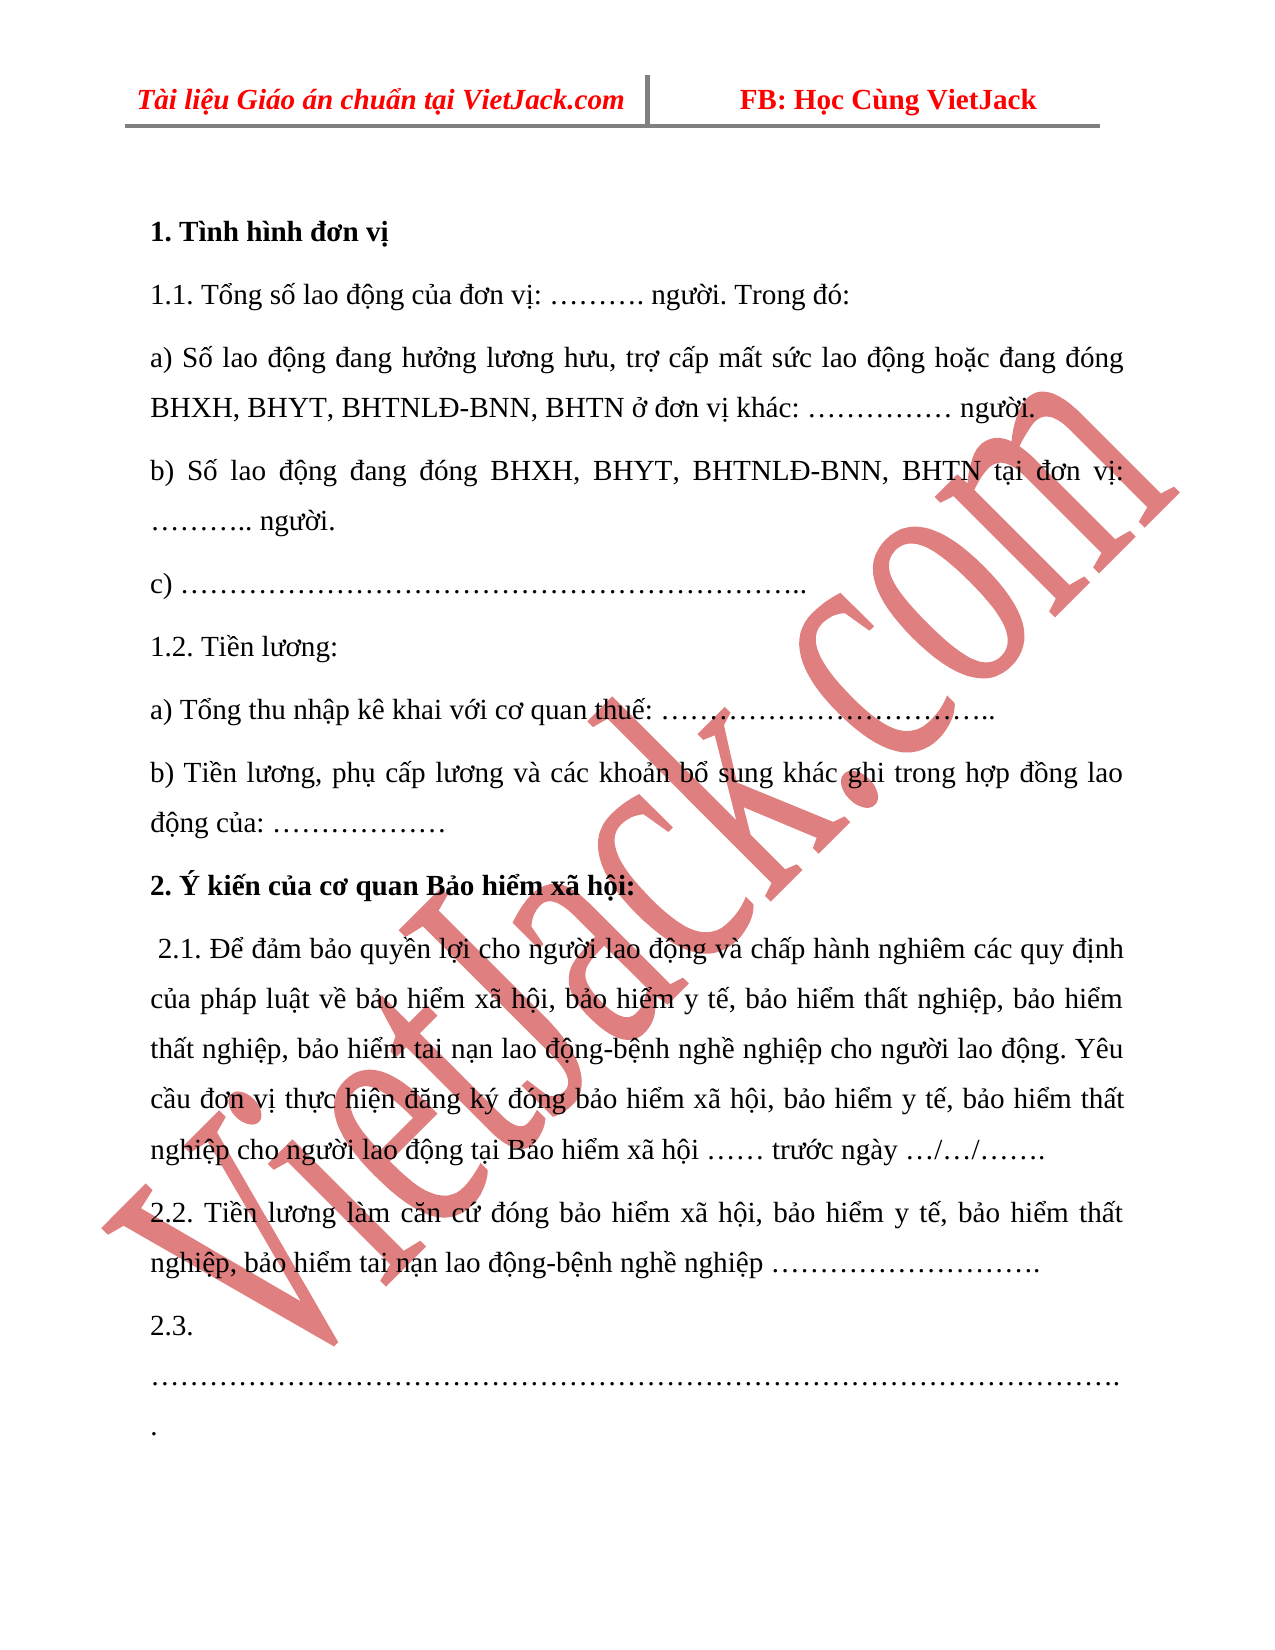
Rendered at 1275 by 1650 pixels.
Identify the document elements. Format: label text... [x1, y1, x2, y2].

text b) Tiền lương, phụ cấp lương và các khoản bổ sung khác ghi trong hợp đồng lao động của: ……………… [150, 755, 1125, 839]
text a) Tổng thu nhập kê khai với cơ quan thuế: …………………………….. [150, 692, 1125, 726]
text b) Số lao động đang đóng BHXH, BHYT, BHTNLĐ-BNN, BHTN tại đơn vị: ……….. người. [150, 453, 1125, 537]
text 2.1. Để đảm bảo quyền lợi cho người lao động và chấp hành nghiêm các quy định của pháp luật về bảo hiểm xã hội, bảo hiểm y tế, bảo hiểm thất nghiệp, bảo hiểm thất nghiệp, bảo hiểm tai nạn lao động-bệnh nghề nghiệp cho người lao động. Yêu cầu đơn vị thực hiện đăng ký đóng bảo hiểm xã hội, bảo hiểm y tế, bảo hiểm thất nghiệp cho người lao động tại Bảo hiểm xã hội …… trước ngày …/…/……. [150, 931, 1125, 1166]
text 1. Tình hình đơn vị [150, 214, 1125, 248]
text c) ……………………………………………………….. [150, 566, 1125, 600]
text 2.3. ……………………………………………………………………………………….. [150, 1308, 1125, 1442]
text 1.1. Tổng số lao động của đơn vị: ………. người. Trong đó: [150, 277, 1125, 311]
text 1.2. Tiền lương: [150, 629, 1125, 663]
text 2. Ý kiến của cơ quan Bảo hiểm xã hội: [150, 868, 1125, 901]
text 2.2. Tiền lương làm căn cứ đóng bảo hiểm xã hội, bảo hiểm y tế, bảo hiểm thất nghiệp, bảo hiểm tai nạn lao động-bệnh nghề nghiệp ………………………. [150, 1195, 1125, 1279]
text a) Số lao động đang hưởng lương hưu, trợ cấp mất sức lao động hoặc đang đóng BHXH, BHYT, BHTNLĐ-BNN, BHTN ở đơn vị khác: …………… người. [150, 340, 1125, 424]
